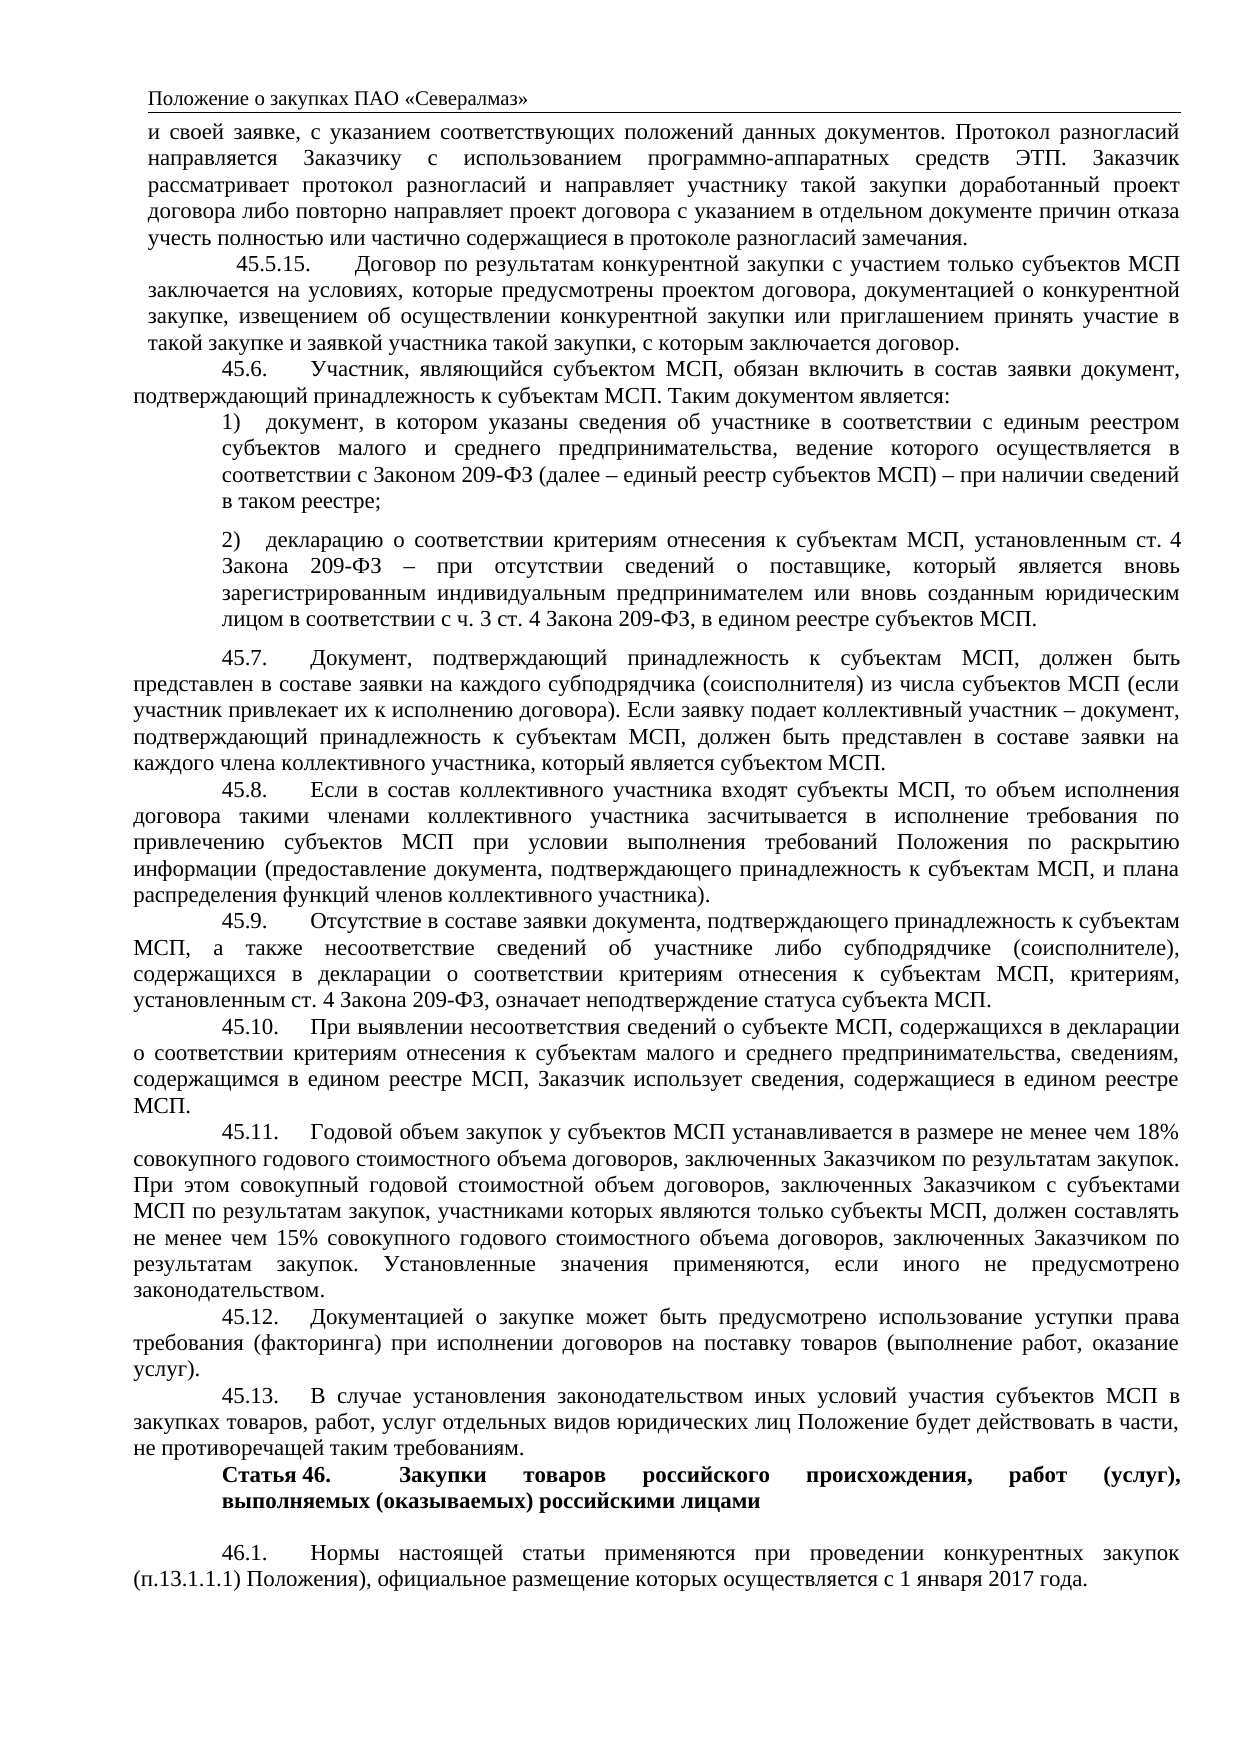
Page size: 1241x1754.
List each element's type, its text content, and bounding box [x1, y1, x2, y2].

list Договор по результатам конкурентной закупки с участием только субъектов МСП заключается на условиях, которые предусмотрены проектом договора, документацией о конкурентной закупке, извещением об осуществлении конкурентной закупки или приглашением принять участие в такой закупке и заявкой участника такой закупки, с которым заключается договор. [148, 250, 1181, 355]
text Нормы настоящей статьи применяются при проведении конкурентных закупок (п.13.1.1.1) Положения), официальное размещение которых осуществляется с 1 января 2017 года. [133, 1538, 1181, 1591]
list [148, 118, 1181, 250]
text декларацию о соответствии критериям отнесения к субъектам МСП, установленным ст. 4 Закона 209-ФЗ – при отсутствии сведений о поставщике, который является вновь зарегистрированным индивидуальным предпринимателем или вновь созданным юридическим лицом в соответствии с ч. 3 ст. 4 Закона 209-ФЗ, в едином реестре субъектов МСП. [221, 526, 1181, 631]
text Годовой объем закупок у субъектов МСП устанавливается в размере не менее чем 18% совокупного годового стоимостного объема договоров, заключенных Заказчиком по результатам закупок. При этом совокупный годовой стоимостной объем договоров, заключенных Заказчиком с субъектами МСП по результатам закупок, участниками которых являются только субъекты МСП, должен составлять не менее чем 15% совокупного годового стоимостного объема договоров, заключенных Заказчиком по результатам закупок. Установленные значения применяются, если иного не предусмотрено законодательством. [133, 1118, 1181, 1303]
text В случае установления законодательством иных условий участия субъектов МСП в закупках товаров, работ, услуг отдельных видов юридических лиц Положение будет действовать в части, не противоречащей таким требованиям. [133, 1382, 1181, 1461]
text При выявлении несоответствия сведений о субъекте МСП, содержащихся в декларации о соответствии критериям отнесения к субъектам малого и среднего предпринимательства, сведениям, содержащимся в едином реестре МСП, Заказчик использует сведения, содержащиеся в едином реестре МСП. [133, 1013, 1181, 1118]
text Отсутствие в составе заявки документа, подтверждающего принадлежность к субъектам МСП, а также несоответствие сведений об участнике либо субподрядчике (соисполнителе), содержащихся в декларации о соответствии критериям отнесения к субъектам МСП, критериям, установленным ст. 4 Закона 209-ФЗ, означает неподтверждение статуса субъекта МСП. [133, 907, 1181, 1013]
text Документацией о закупке может быть предусмотрено использование уступки права требования (факторинга) при исполнении договоров на поставку товаров (выполнение работ, оказание услуг). [133, 1303, 1181, 1382]
text Закупки товаров российского происхождения, работ (услуг), выполняемых (оказываемых) российскими лицами [222, 1461, 1181, 1513]
text Если в состав коллективного участника входят субъекты МСП, то объем исполнения договора такими членами коллективного участника засчитывается в исполнение требования по привлечению субъектов МСП при условии выполнения требований Положения по раскрытию информации (предоставление документа, подтверждающего принадлежность к субъектам МСП, и плана распределения функций членов коллективного участника). [133, 776, 1181, 907]
text документ, в котором указаны сведения об участнике в соответствии с единым реестром субъектов малого и среднего предпринимательства, ведение которого осуществляется в соответствии с Законом 209-ФЗ (далее – единый реестр субъектов МСП) – при наличии сведений в таком реестре; [221, 408, 1181, 513]
text Документ, подтверждающий принадлежность к субъектам МСП, должен быть представлен в составе заявки на каждого субподрядчика (соисполнителя) из числа субъектов МСП (если участник привлекает их к исполнению договора). Если заявку подает коллективный участник – документ, подтверждающий принадлежность к субъектам МСП, должен быть представлен в составе заявки на каждого члена коллективного участника, который является субъектом МСП. [133, 644, 1181, 776]
text Участник, являющийся субъектом МСП, обязан включить в состав заявки документ, подтверждающий принадлежность к субъектам МСП. Таким документом является: [133, 355, 1181, 408]
